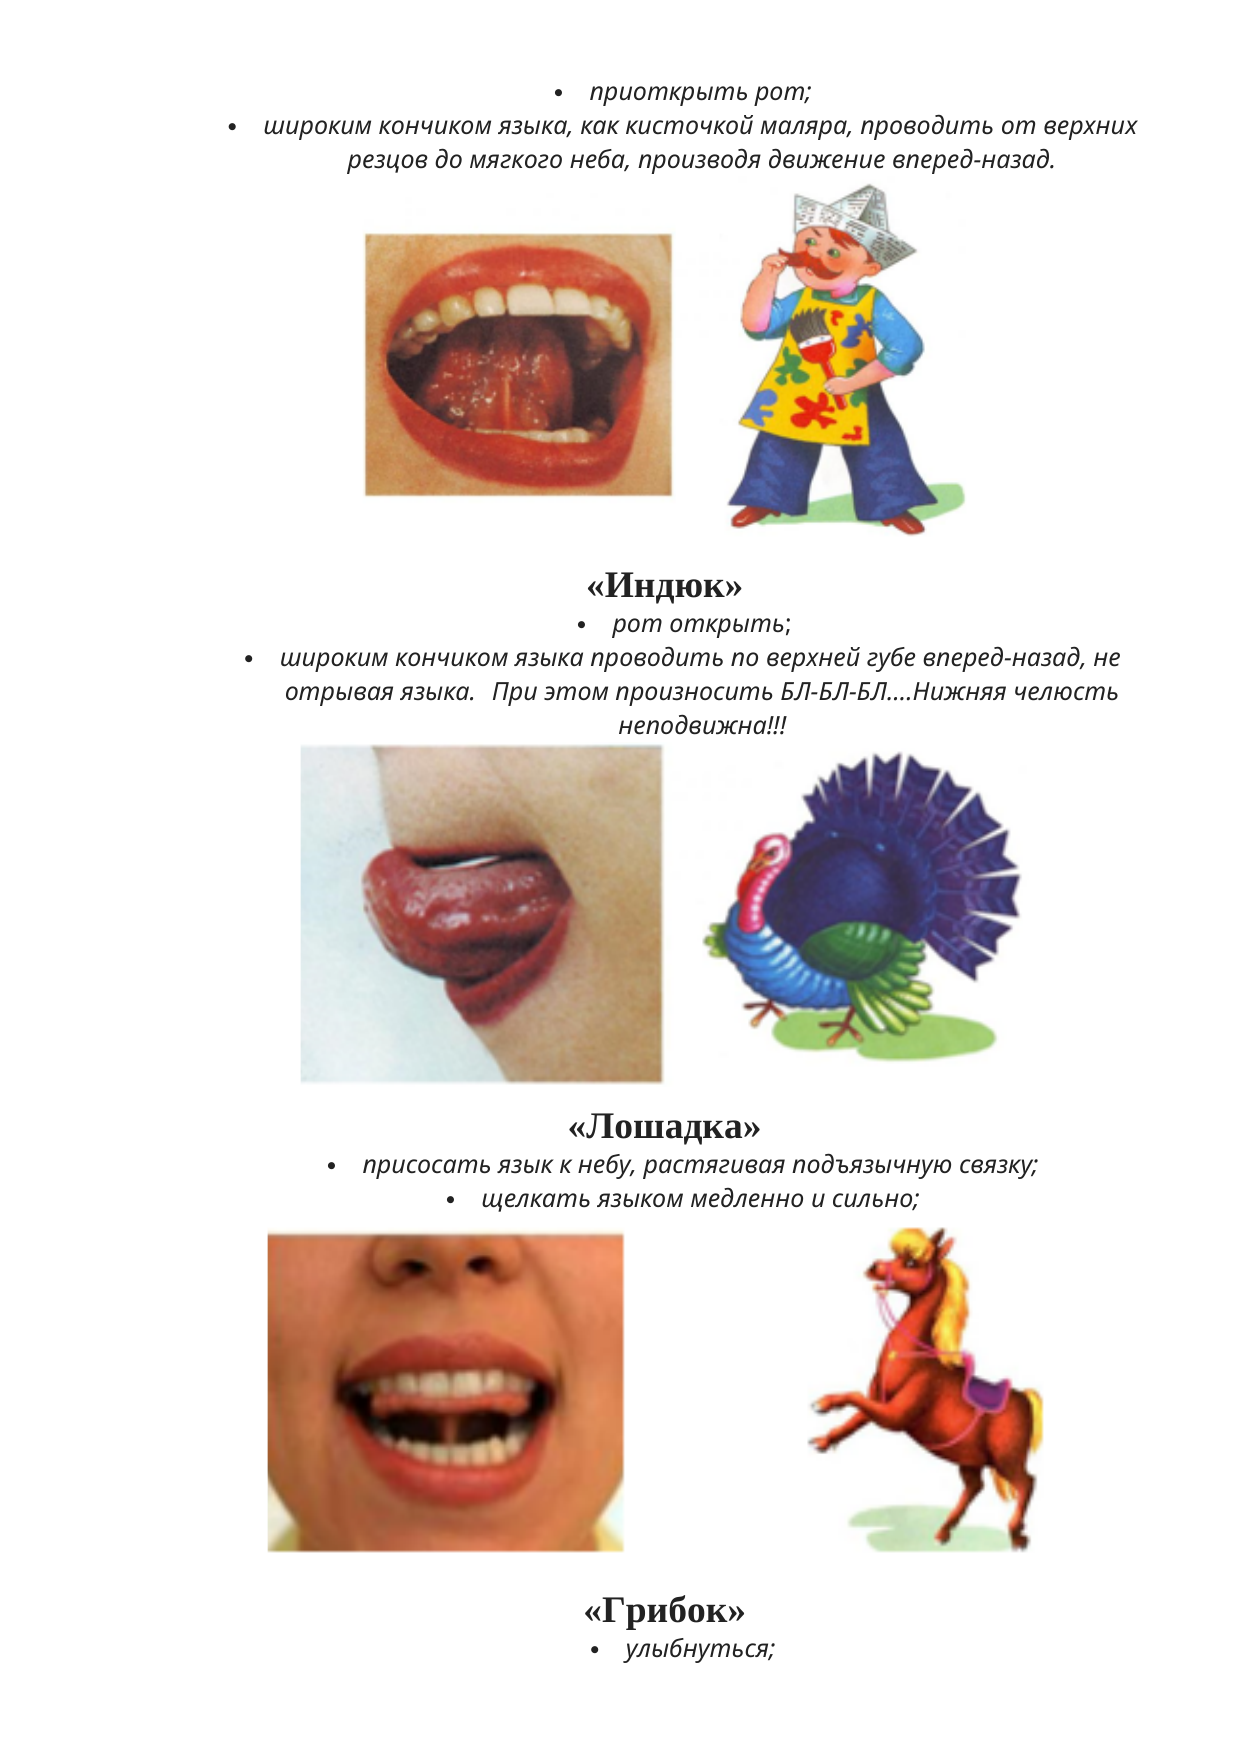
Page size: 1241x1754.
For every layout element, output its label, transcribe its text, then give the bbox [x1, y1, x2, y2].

list присосать язык к небу, растягивая подъязычную связку; [218, 1147, 1152, 1181]
picture [300, 742, 1029, 1087]
text «Грибок» [177, 1588, 1152, 1631]
list широким кончиком языка, как кисточкой маляра, проводить от верхних резцов до мягкого неба, производя движение вперед-назад. [218, 108, 1152, 176]
list приоткрыть рот; [218, 74, 1152, 108]
picture [362, 176, 967, 546]
list широким кончиком языка проводить по верхней губе вперед-назад, не отрывая языка. При этом произносить БЛ-БЛ-БЛ….Нижняя челюсть неподвижна!!! [218, 640, 1152, 742]
picture [267, 1214, 1062, 1571]
list рот открыть; [218, 606, 1152, 640]
text «Индюк» [177, 563, 1152, 606]
text «Лошадка» [177, 1103, 1152, 1147]
list щелкать языком медленно и сильно; [218, 1181, 1152, 1215]
list улыбнуться; [218, 1631, 1152, 1665]
